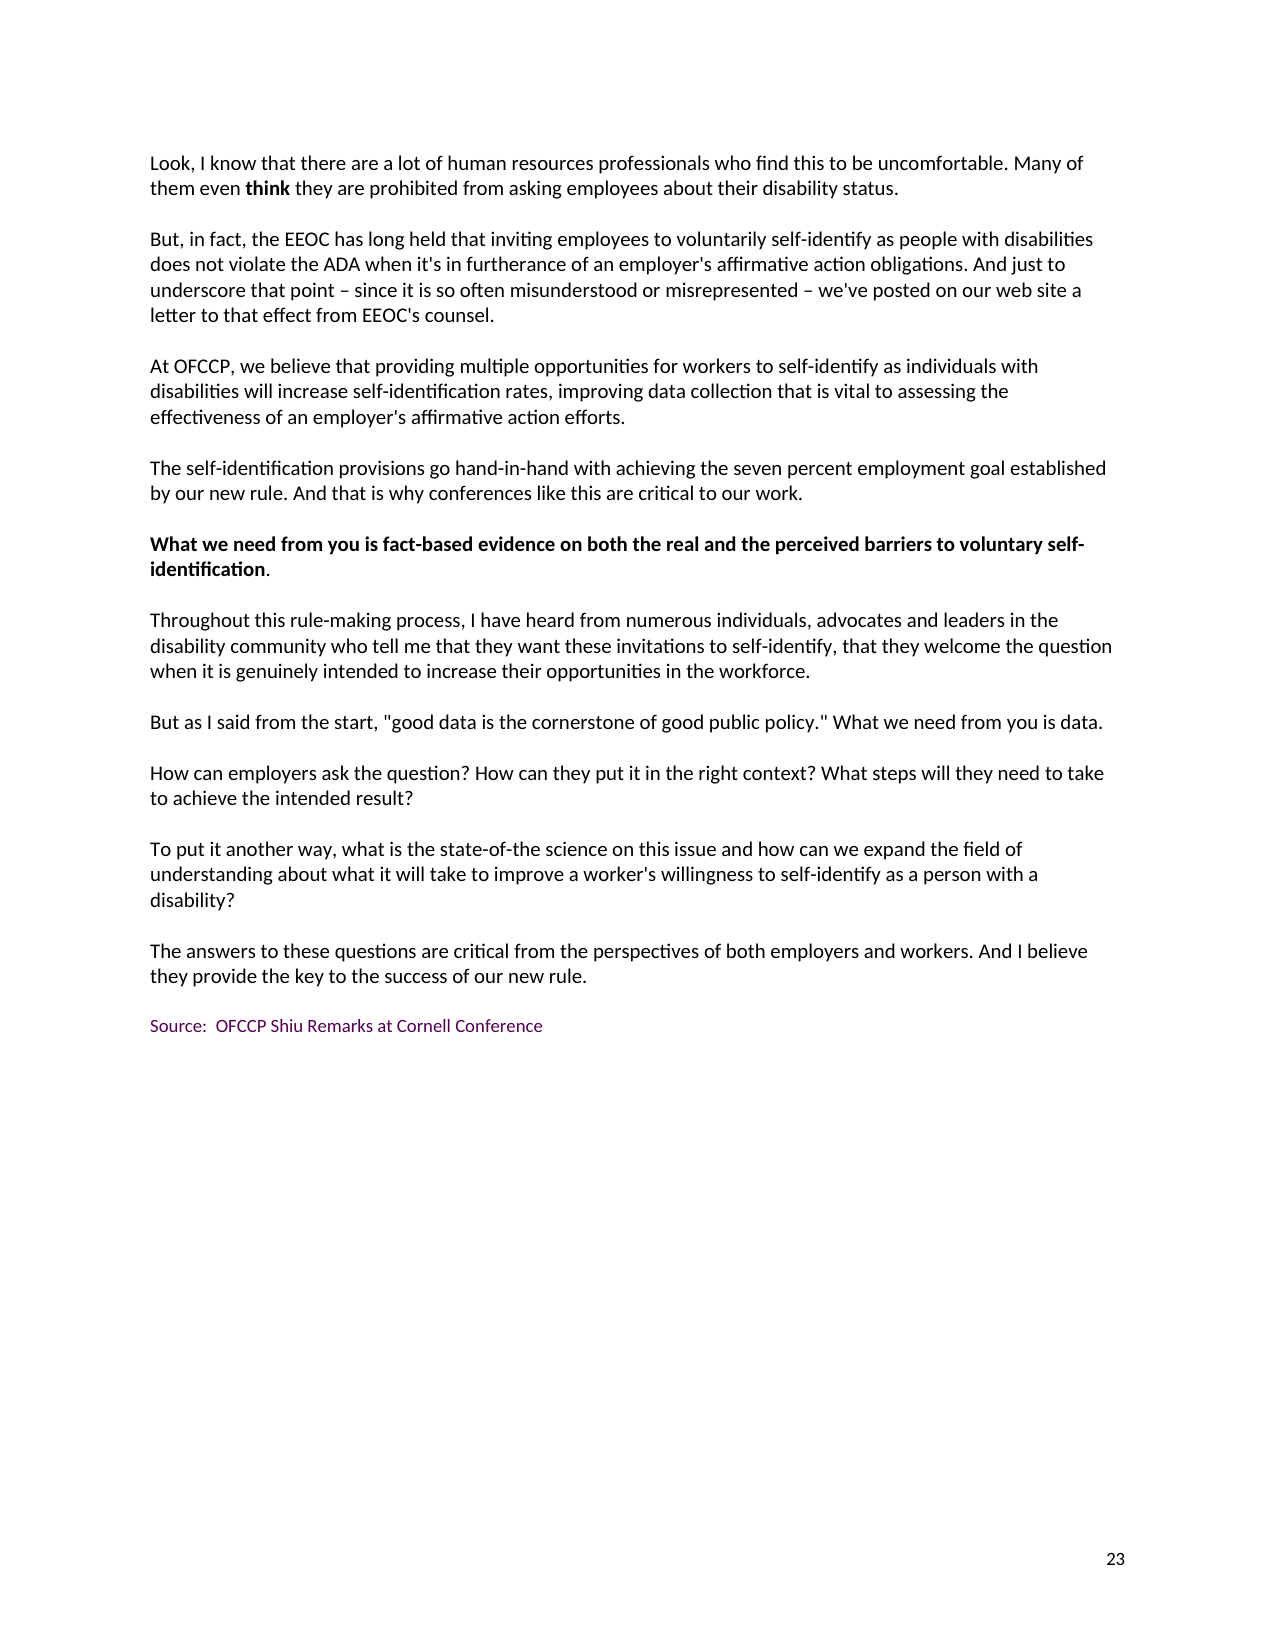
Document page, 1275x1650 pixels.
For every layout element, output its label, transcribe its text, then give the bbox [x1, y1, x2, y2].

text But, in fact, the EEOC has long held that inviting employees to voluntarily self-identify as people with disabilities does not violate the ADA when it's in furtherance of an employer's affirmative action obligations. And just to underscore that point – since it is so often misunderstood or misrepresented – we've posted on our web site a letter to that effect from EEOC's counsel. [150, 226, 1125, 328]
text What we need from you is fact-based evidence on both the real and the perceived barriers to voluntary self-identification. [150, 531, 1125, 582]
text The answers to these questions are critical from the perspectives of both employers and workers. And I believe they provide the key to the success of our new rule. [150, 938, 1125, 989]
text The self-identification provisions go hand-in-hand with achieving the seven percent employment goal established by our new rule. And that is why conferences like this are critical to our work. [150, 455, 1125, 506]
text At OFCCP, we believe that providing multiple opportunities for workers to self-identify as individuals with disabilities will increase self-identification rates, improving data collection that is vital to assessing the effectiveness of an employer's affirmative action efforts. [150, 353, 1125, 429]
text To put it another way, what is the state-of-the science on this issue and how can we expand the field of understanding about what it will take to improve a worker's willingness to self-identify as a person with a disability? [150, 836, 1125, 912]
text Look, I know that there are a lot of human resources professionals who find this to be uncomfortable. Many of them even think they are prohibited from asking employees about their disability status. [150, 150, 1125, 201]
text How can employers ask the question? How can they put it in the right context? What steps will they need to take to achieve the intended result? [150, 760, 1125, 811]
text But as I said from the start, "good data is the cornerstone of good public policy." What we need from you is data. [150, 709, 1125, 734]
text Throughout this rule-making process, I have heard from numerous individuals, advocates and leaders in the disability community who tell me that they want these invitations to self-identify, that they welcome the question when it is genuinely intended to increase their opportunities in the workforce. [150, 607, 1125, 684]
text Source: OFCCP Shiu Remarks at Cornell Conference [150, 1014, 1125, 1037]
